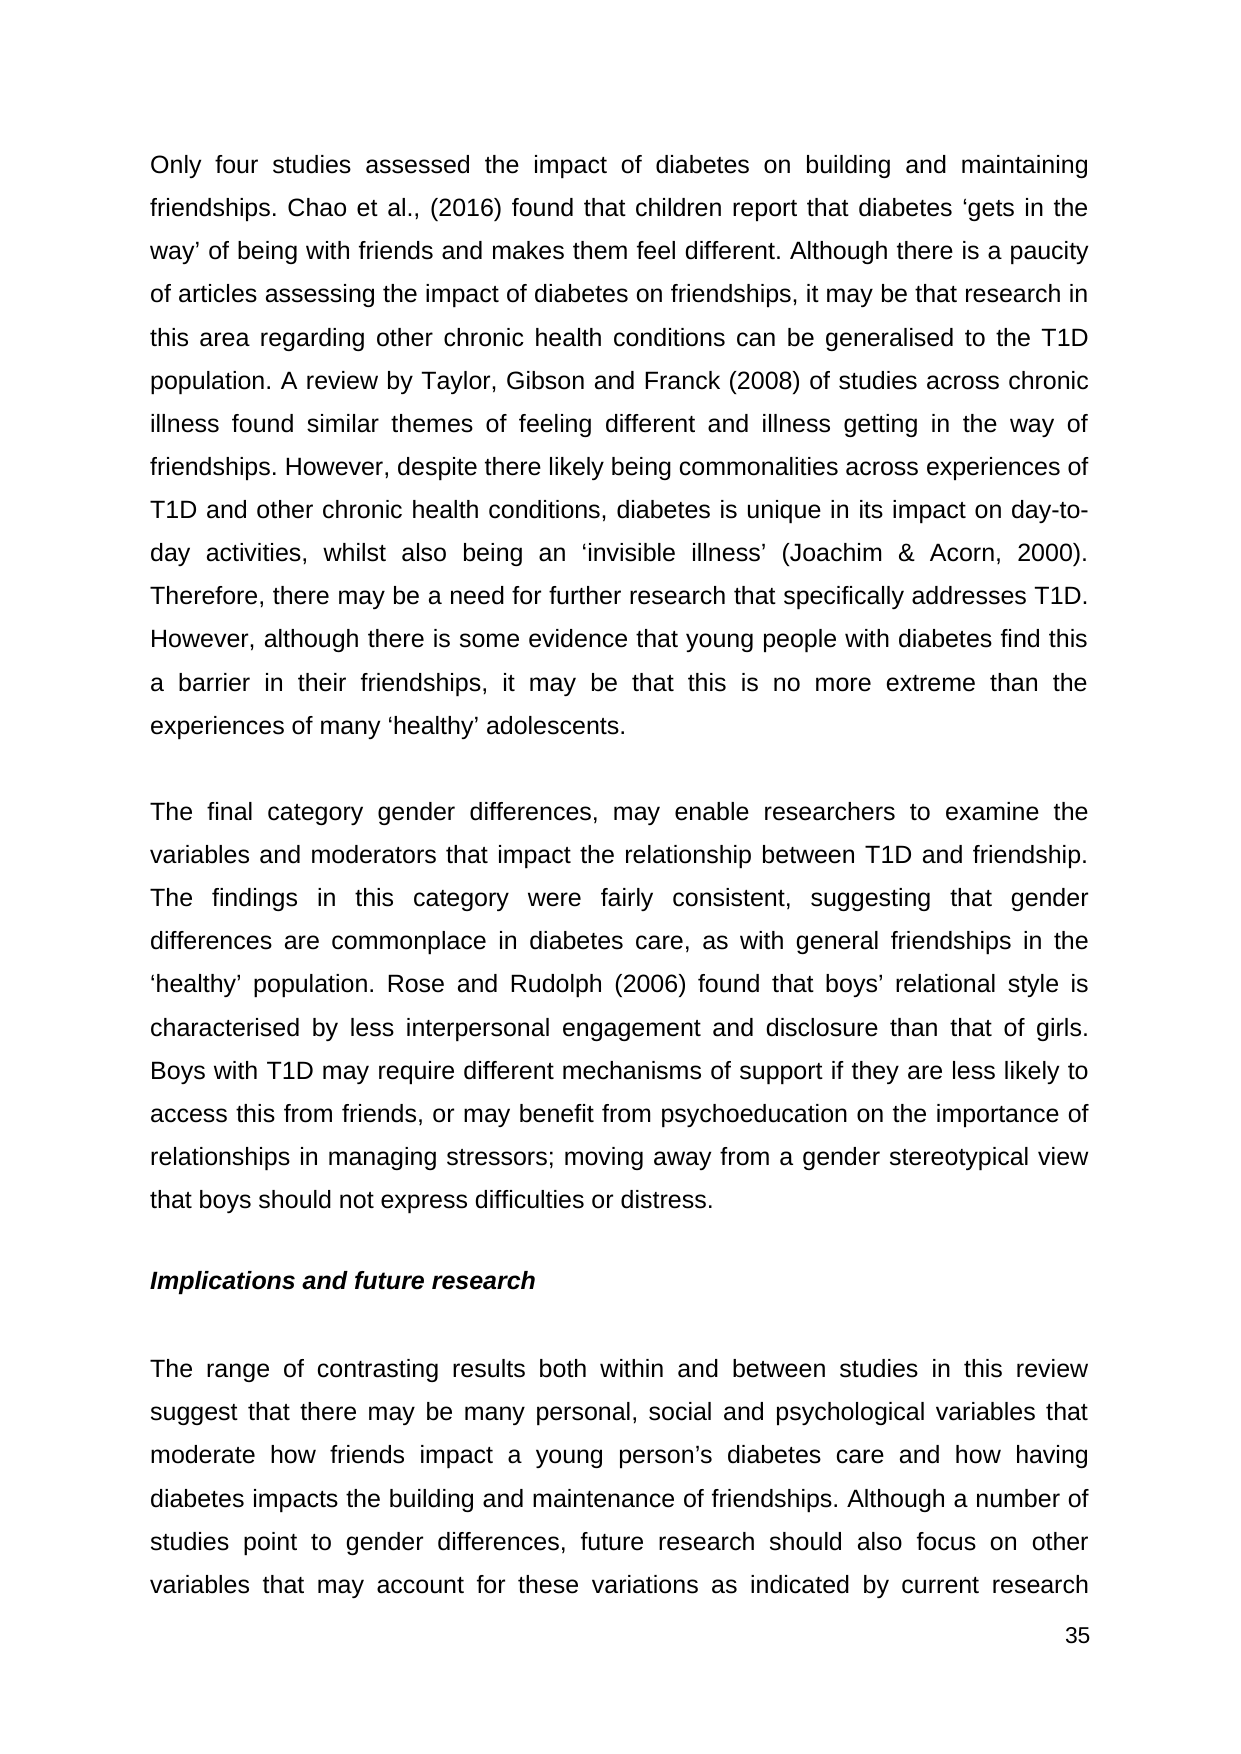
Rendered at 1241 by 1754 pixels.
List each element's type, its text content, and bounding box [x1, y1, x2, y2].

subtitle Implications and future research [150, 1266, 1090, 1294]
text Only four studies assessed the impact of diabetes on building and maintaining friendships. Chao et al., (2016) found that children report that diabetes ‘gets in the way’ of being with friends and makes them feel different. Although there is a paucity of articles assessing the impact of diabetes on friendships, it may be that research in this area regarding other chronic health conditions can be generalised to the T1D population. A review by Taylor, Gibson and Franck (2008) of studies across chronic illness found similar themes of feeling different and illness getting in the way of friendships. However, despite there likely being commonalities across experiences of T1D and other chronic health conditions, diabetes is unique in its impact on day-to-day activities, whilst also being an ‘invisible illness’ (Joachim & Acorn, 2000). Therefore, there may be a need for further research that specifically addresses T1D. However, although there is some evidence that young people with diabetes find this a barrier in their friendships, it may be that this is no more extreme than the experiences of many ‘healthy’ adolescents. [150, 150, 1090, 739]
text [150, 1354, 1090, 1599]
text The final category gender differences, may enable researchers to examine the variables and moderators that impact the relationship between T1D and friendship. The findings in this category were fairly consistent, suggesting that gender differences are commonplace in diabetes care, as with general friendships in the ‘healthy’ population. Rose and Rudolph (2006) found that boys’ relational style is characterised by less interpersonal engagement and disclosure than that of girls. Boys with T1D may require different mechanisms of support if they are less likely to access this from friends, or may benefit from psychoeducation on the importance of relationships in managing stressors; moving away from a gender stereotypical view that boys should not express difficulties or distress. [150, 797, 1090, 1214]
